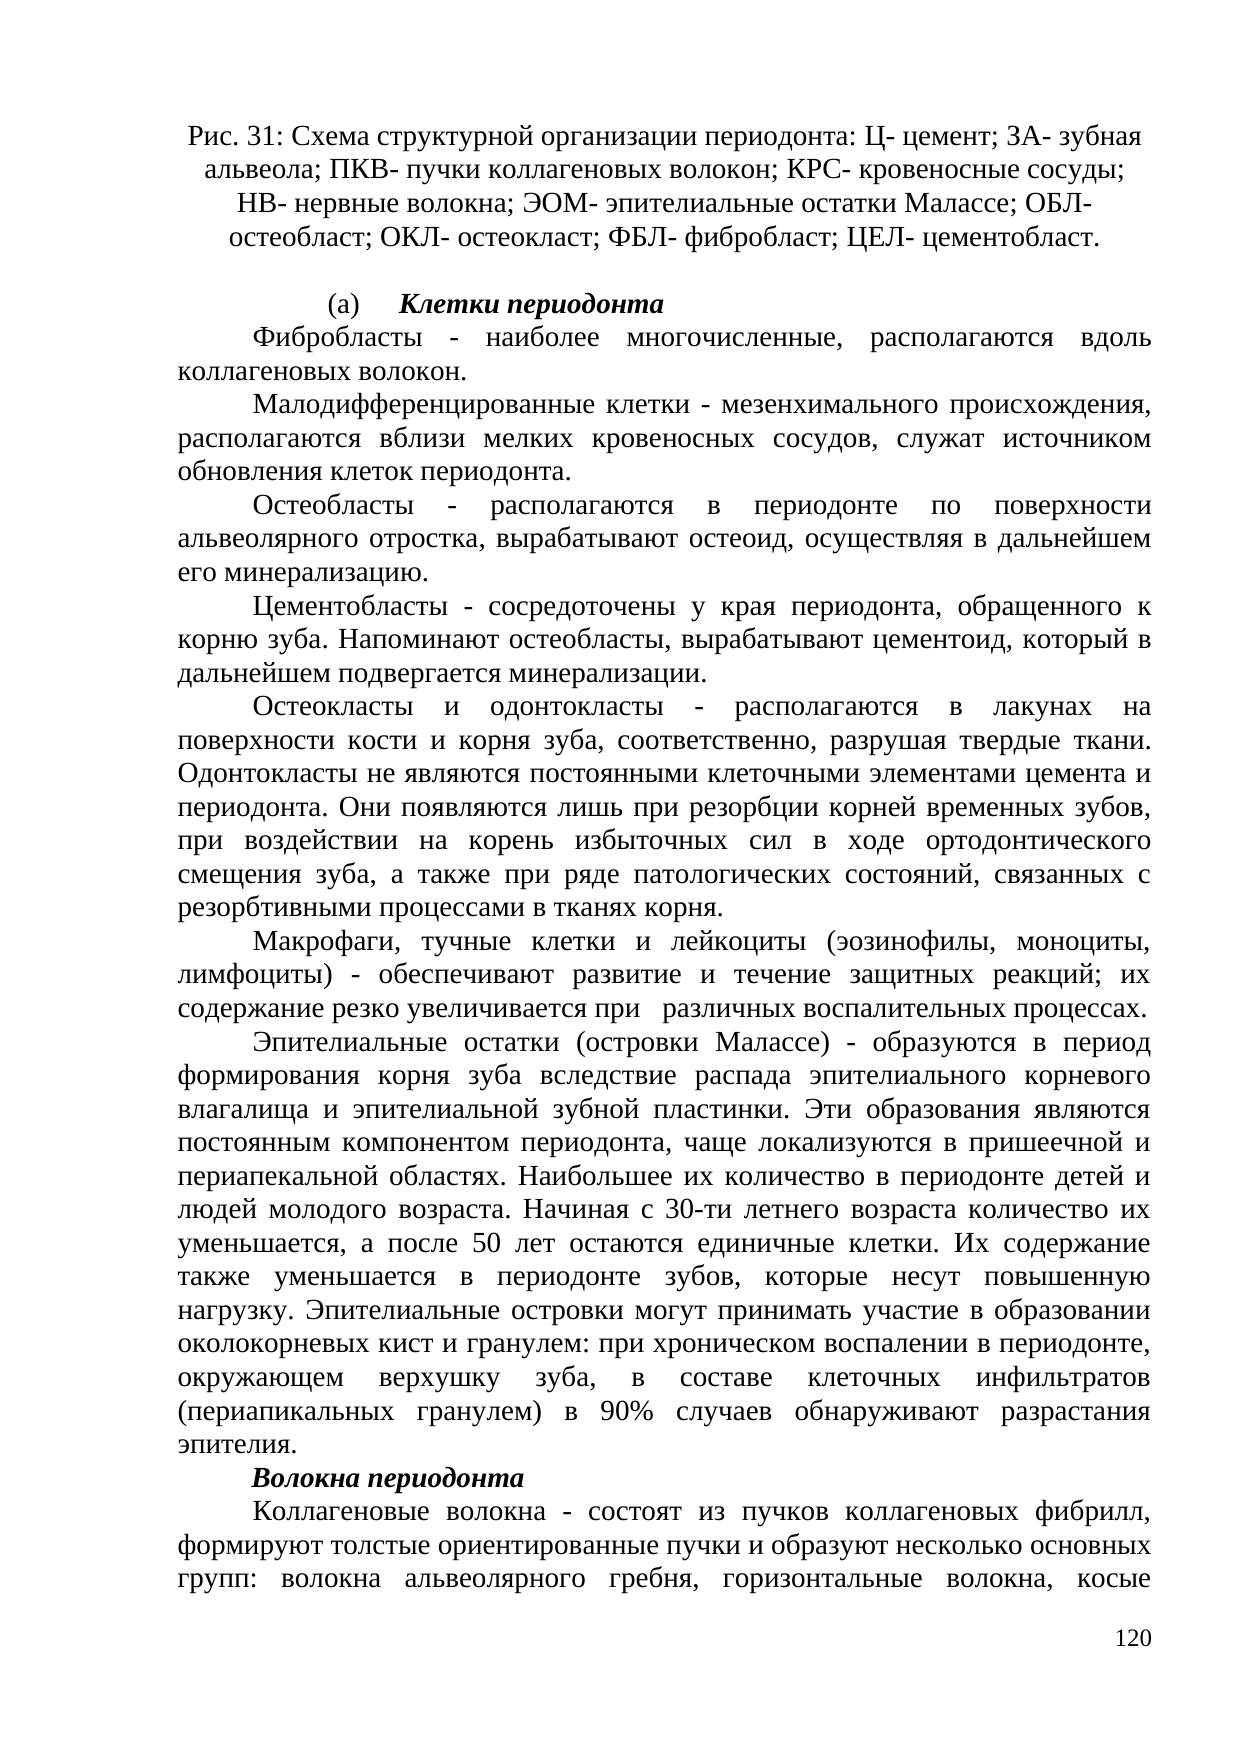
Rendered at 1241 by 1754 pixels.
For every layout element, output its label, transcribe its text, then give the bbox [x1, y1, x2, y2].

text Цементобласты - сосредоточены у края периодонта, обращенного к корню зуба. Напоминают остеобласты, вырабатывают цементоид, который в дальнейшем подвергается минерализации. [177, 588, 1152, 688]
text Макрофаги, тучные клетки и лейкоциты (эозинофилы, моноциты, лимфоциты) - обеспечивают развитие и течение защитных реакций; их содержание резко увеличивается при различных воспалительных процессах. [177, 923, 1152, 1024]
text Фибробласты - наиболее многочисленные, располагаются вдоль коллагеновых волокон. [177, 319, 1152, 386]
subtitle Клетки периодонта [252, 286, 1152, 319]
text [177, 1493, 1152, 1594]
text Эпителиальные остатки (островки Малассе) - образуются в период формирования корня зуба вследствие распада эпителиального корневого влагалища и эпителиальной зубной пластинки. Эти образования являются постоянным компонентом периодонта, чаще локализуются в пришеечной и периапекальной областях. Наибольшее их количество в периодонте детей и людей молодого возраста. Начиная с 30-ти летнего возраста количество их уменьшается, а после 50 лет остаются единичные клетки. Их содержание также уменьшается в периодонте зубов, которые несут повышенную нагрузку. Эпителиальные островки могут принимать участие в образовании околокорневых кист и гранулем: при хроническом воспалении в периодонте, окружающем верхушку зуба, в составе клеточных инфильтратов (периапикальных гранулем) в 90% случаев обнаруживают разрастания эпителия. [177, 1024, 1152, 1460]
text Остеобласты - располагаются в периодонте по поверхности альвеолярного отростка, вырабатывают остеоид, осуществляя в дальнейшем его минерализацию. [177, 487, 1152, 588]
text Остеокласты и одонтокласты - располагаются в лакунах на поверхности кости и корня зуба, соответственно, разрушая твердые ткани. Одонтокласты не являются постоянными клеточными элементами цемента и периодонта. Они появляются лишь при резорбции корней временных зубов, при воздействии на корень избыточных сил в ходе ортодонтического смещения зуба, а также при ряде патологических состояний, связанных с резорбтивными процессами в тканях корня. [177, 688, 1152, 923]
text Малодифференцированные клетки - мезенхимального происхождения, располагаются вблизи мелких кровеносных сосудов, служат источником обновления клеток периодонта. [177, 386, 1152, 487]
text Волокна периодонта [177, 1460, 1152, 1493]
text Рис. 31: Схема структурной организации периодонта: Ц- цемент; ЗА- зубная альвеола; ПКВ- пучки коллагеновых волокон; КРС- кровеносные сосуды; НВ- нервные волокна; ЭОМ- эпителиальные остатки Малассе; ОБЛ- остеобласт; ОКЛ- остеокласт; ФБЛ- фибробласт; ЦЕЛ- цементобласт. [177, 118, 1152, 252]
